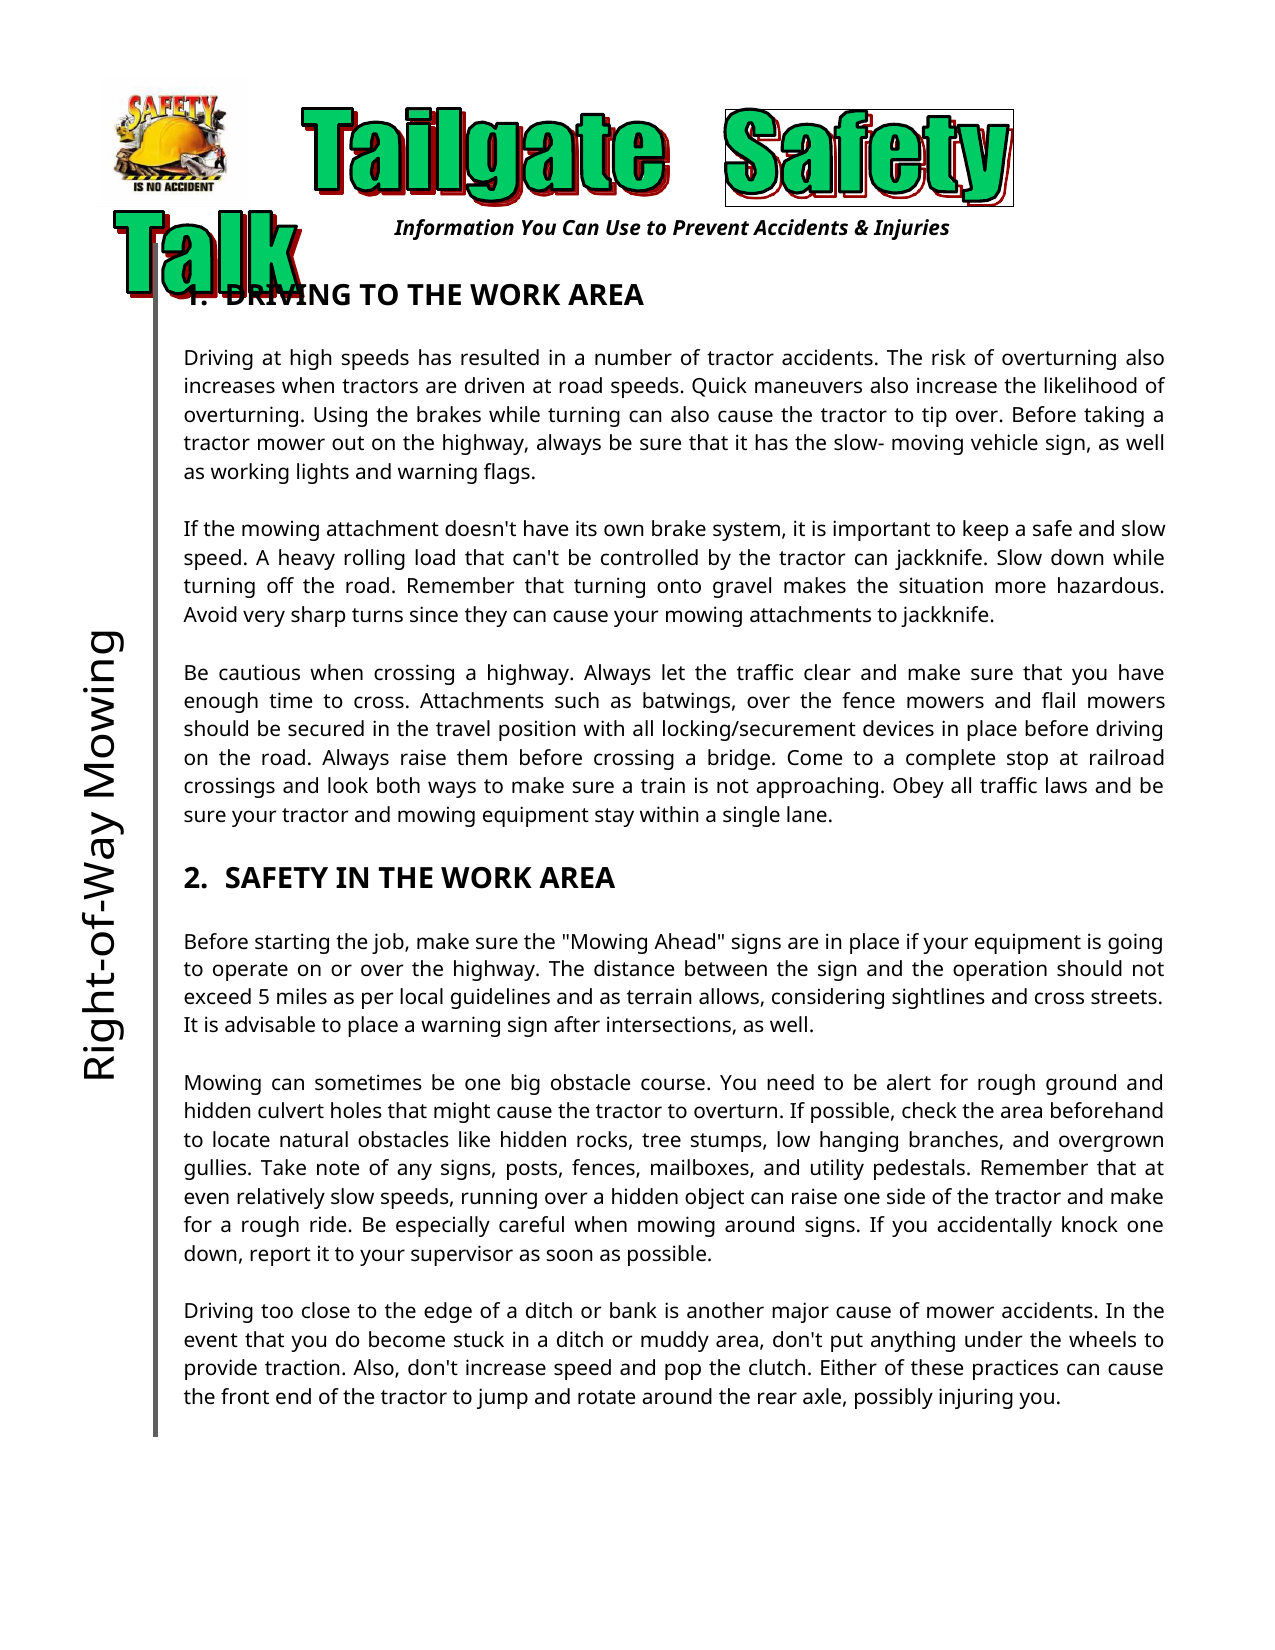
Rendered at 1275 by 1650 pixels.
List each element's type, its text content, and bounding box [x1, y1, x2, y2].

table_header [69, 75, 1187, 210]
table_cell DRIVING TO THE WORK AREA Driving at high speeds has resulted in a number of tractor accidents. The risk of overturning also increases when tractors are driven at road speeds. Quick maneuvers also increase the likelihood of overturning. Using the brakes while turning can also cause the tractor to tip over. Before taking a tractor mower out on the highway, always be sure that it has the slow- moving vehicle sign, as well as working lights and warning flags. If the mowing attachment doesn't have its own brake system, it is important to keep a safe and slow speed. A heavy rolling load that can't be controlled by the tractor can jackknife. Slow down while turning off the road. Remember that turning onto gravel makes the situation more hazardous. Avoid very sharp turns since they can cause your mowing attachments to jackknife. Be cautious when crossing a highway. Always let the traffic clear and make sure that you have enough time to cross. Attachments such as batwings, over the fence mowers and flail mowers should be secured in the travel position with all locking/securement devices in place before driving on the road. Always raise them before crossing a bridge. Come to a complete stop at railroad crossings and look both ways to make sure a train is not approaching. Obey all traffic laws and be sure your tractor and mowing equipment stay within a single lane. SAFETY IN THE WORK AREA Before starting the job, make sure the "Mowing Ahead" signs are in place if your equipment is going to operate on or over the highway. The distance between the sign and the operation should not exceed 5 miles as per local guidelines and as terrain allows, considering sightlines and cross streets. It is advisable to place a warning sign after intersections, as well. Mowing can sometimes be one big obstacle course. You need to be alert for rough ground and hidden culvert holes that might cause the tractor to overturn. If possible, check the area beforehand to locate natural obstacles like hidden rocks, tree stumps, low hanging branches, and overgrown gullies. Take note of any signs, posts, fences, mailboxes, and utility pedestals. Remember that at even relatively slow speeds, running over a hidden object can raise one side of the tractor and make for a rough ride. Be especially careful when mowing around signs. If you accidentally knock one down, report it to your supervisor as soon as possible. Driving too close to the edge of a ditch or bank is another major cause of mower accidents. In the event that you do become stuck in a ditch or muddy area, don't put anything under the wheels to provide traction. Also, don't increase speed and pop the clutch. Either of these practices can cause the front end of the tractor to jump and rotate around the rear axle, possibly injuring you. <Continued on Page 2> [158, 243, 1187, 1437]
table_cell [69, 210, 156, 243]
table_cell Information You Can Use to Prevent Accidents & Injuries [156, 210, 1187, 243]
table_cell Right-of-Way Mowing [69, 243, 153, 1437]
picture [95, 75, 250, 207]
